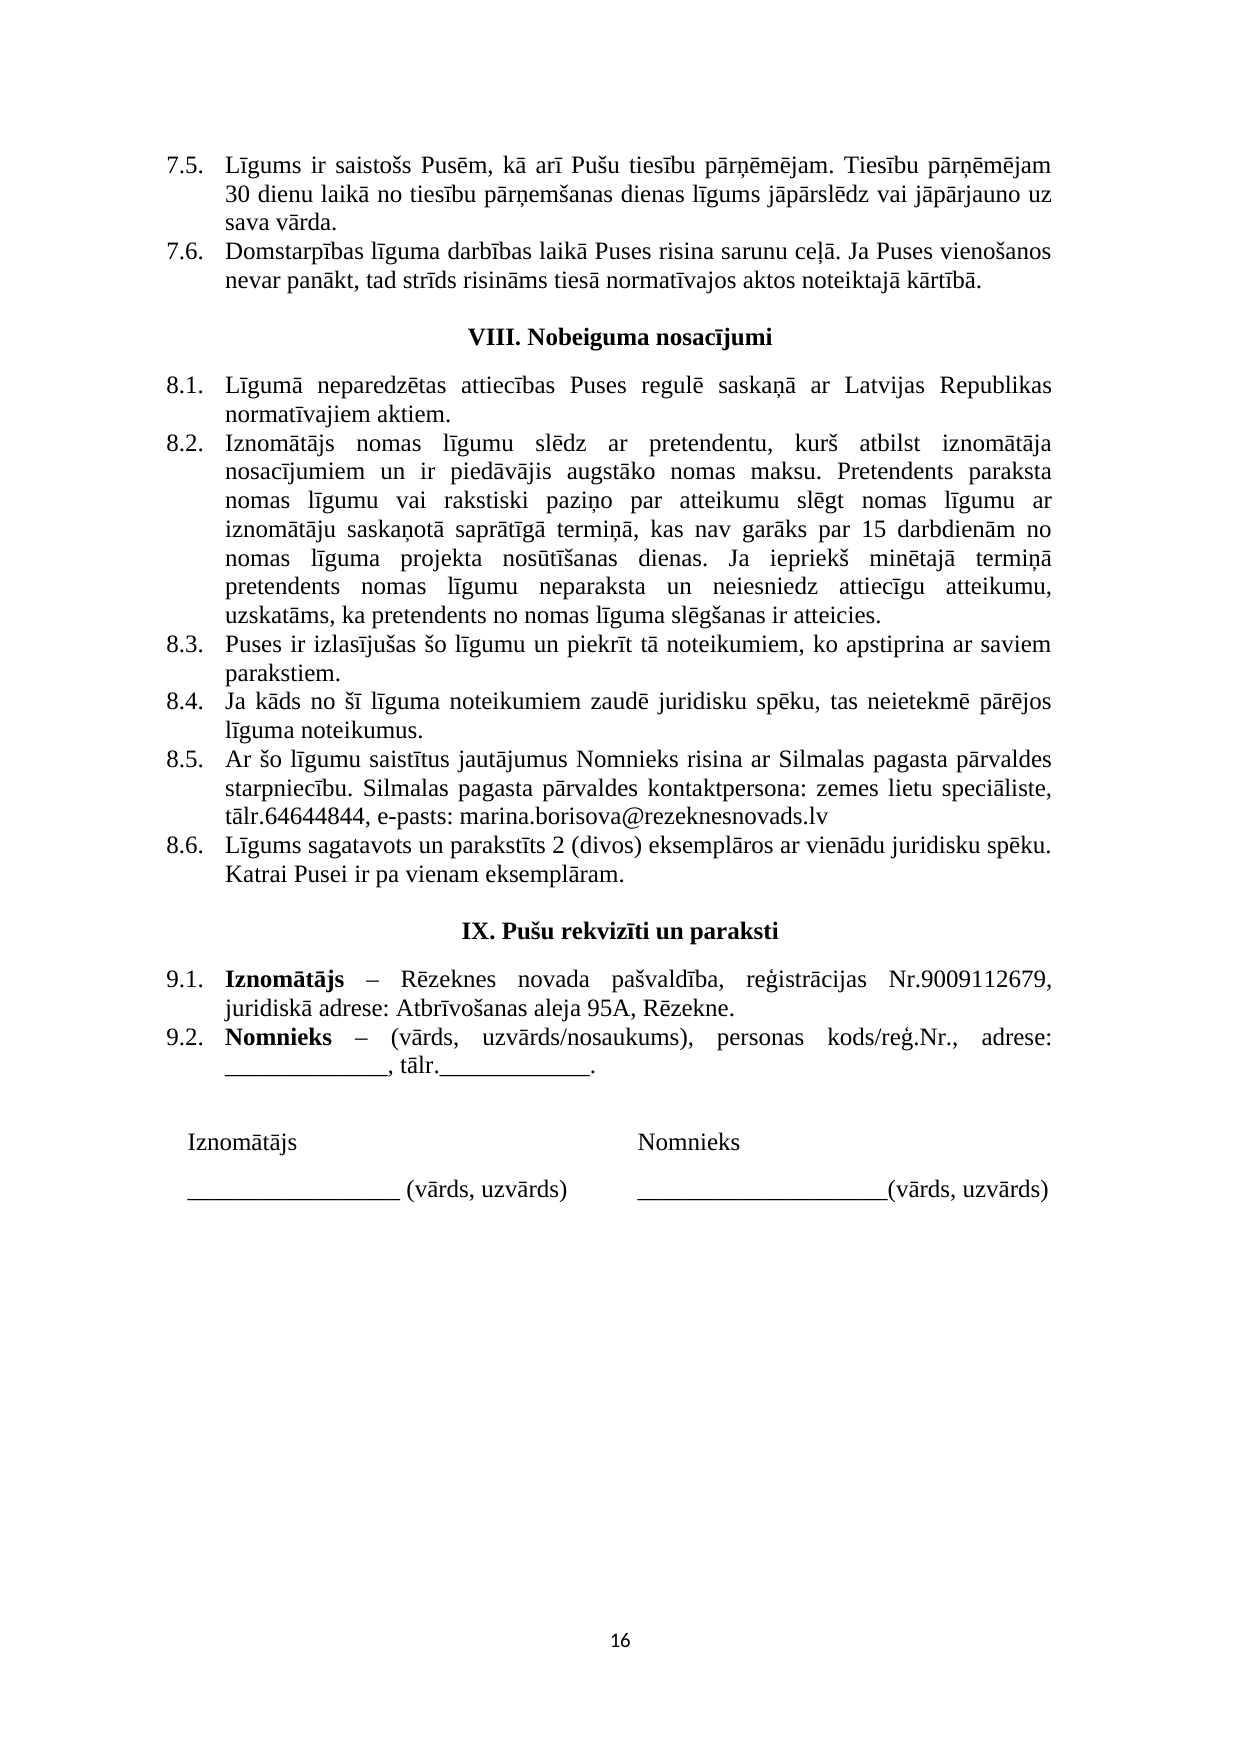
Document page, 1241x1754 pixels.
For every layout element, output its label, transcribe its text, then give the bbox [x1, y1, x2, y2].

text VIII. Nobeiguma nosacījumi [187, 322, 1053, 351]
list Puses ir izlasījušas šo līgumu un piekrīt tā noteikumiem, ko apstiprina ar saviem parakstiem. [166, 629, 1053, 686]
text _________________ (vārds, uzvārds) ____________________(vārds, uzvārds) [187, 1174, 1053, 1203]
list Ar šo līgumu saistītus jautājumus Nomnieks risina ar Silmalas pagasta pārvaldes starpniecību. Silmalas pagasta pārvaldes kontaktpersona: zemes lietu speciāliste, tālr.64644844, e-pasts: marina.borisova@rezeknesnovads.lv [166, 744, 1053, 830]
list Nomnieks – (vārds, uzvārds/nosaukums), personas kods/reģ.Nr., adrese: _____________, tālr.____________. [166, 1022, 1053, 1079]
list Iznomātājs – Rēzeknes novada pašvaldība, reģistrācijas Nr.9009112679, juridiskā adrese: Atbrīvošanas aleja 95A, Rēzekne. [166, 964, 1053, 1022]
text IX. Pušu rekvizīti un paraksti [187, 916, 1053, 945]
list Līgums sagatavots un parakstīts 2 (divos) eksemplāros ar vienādu juridisku spēku. Katrai Pusei ir pa vienam eksemplāram. [166, 830, 1053, 888]
list Līgumā neparedzētas attiecības Puses regulē saskaņā ar Latvijas Republikas normatīvajiem aktiem. [166, 370, 1053, 428]
list Iznomātājs nomas līgumu slēdz ar pretendentu, kurš atbilst iznomātāja nosacījumiem un ir piedāvājis augstāko nomas maksu. Pretendents paraksta nomas līgumu vai rakstiski paziņo par atteikumu slēgt nomas līgumu ar iznomātāju saskaņotā saprātīgā termiņā, kas nav garāks par 15 darbdienām no nomas līguma projekta nosūtīšanas dienas. Ja iepriekš minētajā termiņā pretendents nomas līgumu neparaksta un neiesniedz attiecīgu atteikumu, uzskatāms, ka pretendents no nomas līguma slēgšanas ir atteicies. [166, 428, 1053, 629]
list Ja kāds no šī līguma noteikumiem zaudē juridisku spēku, tas neietekmē pārējos līguma noteikumus. [166, 686, 1053, 744]
text Iznomātājs Nomnieks [187, 1127, 1053, 1156]
list Līgums ir saistošs Pusēm, kā arī Pušu tiesību pārņēmējam. Tiesību pārņēmējam 30 dienu laikā no tiesību pārņemšanas dienas līgums jāpārslēdz vai jāpārjauno uz sava vārda. [166, 150, 1053, 236]
list Domstarpības līguma darbības laikā Puses risina sarunu ceļā. Ja Puses vienošanos nevar panākt, tad strīds risināms tiesā normatīvajos aktos noteiktajā kārtībā. [166, 236, 1053, 294]
